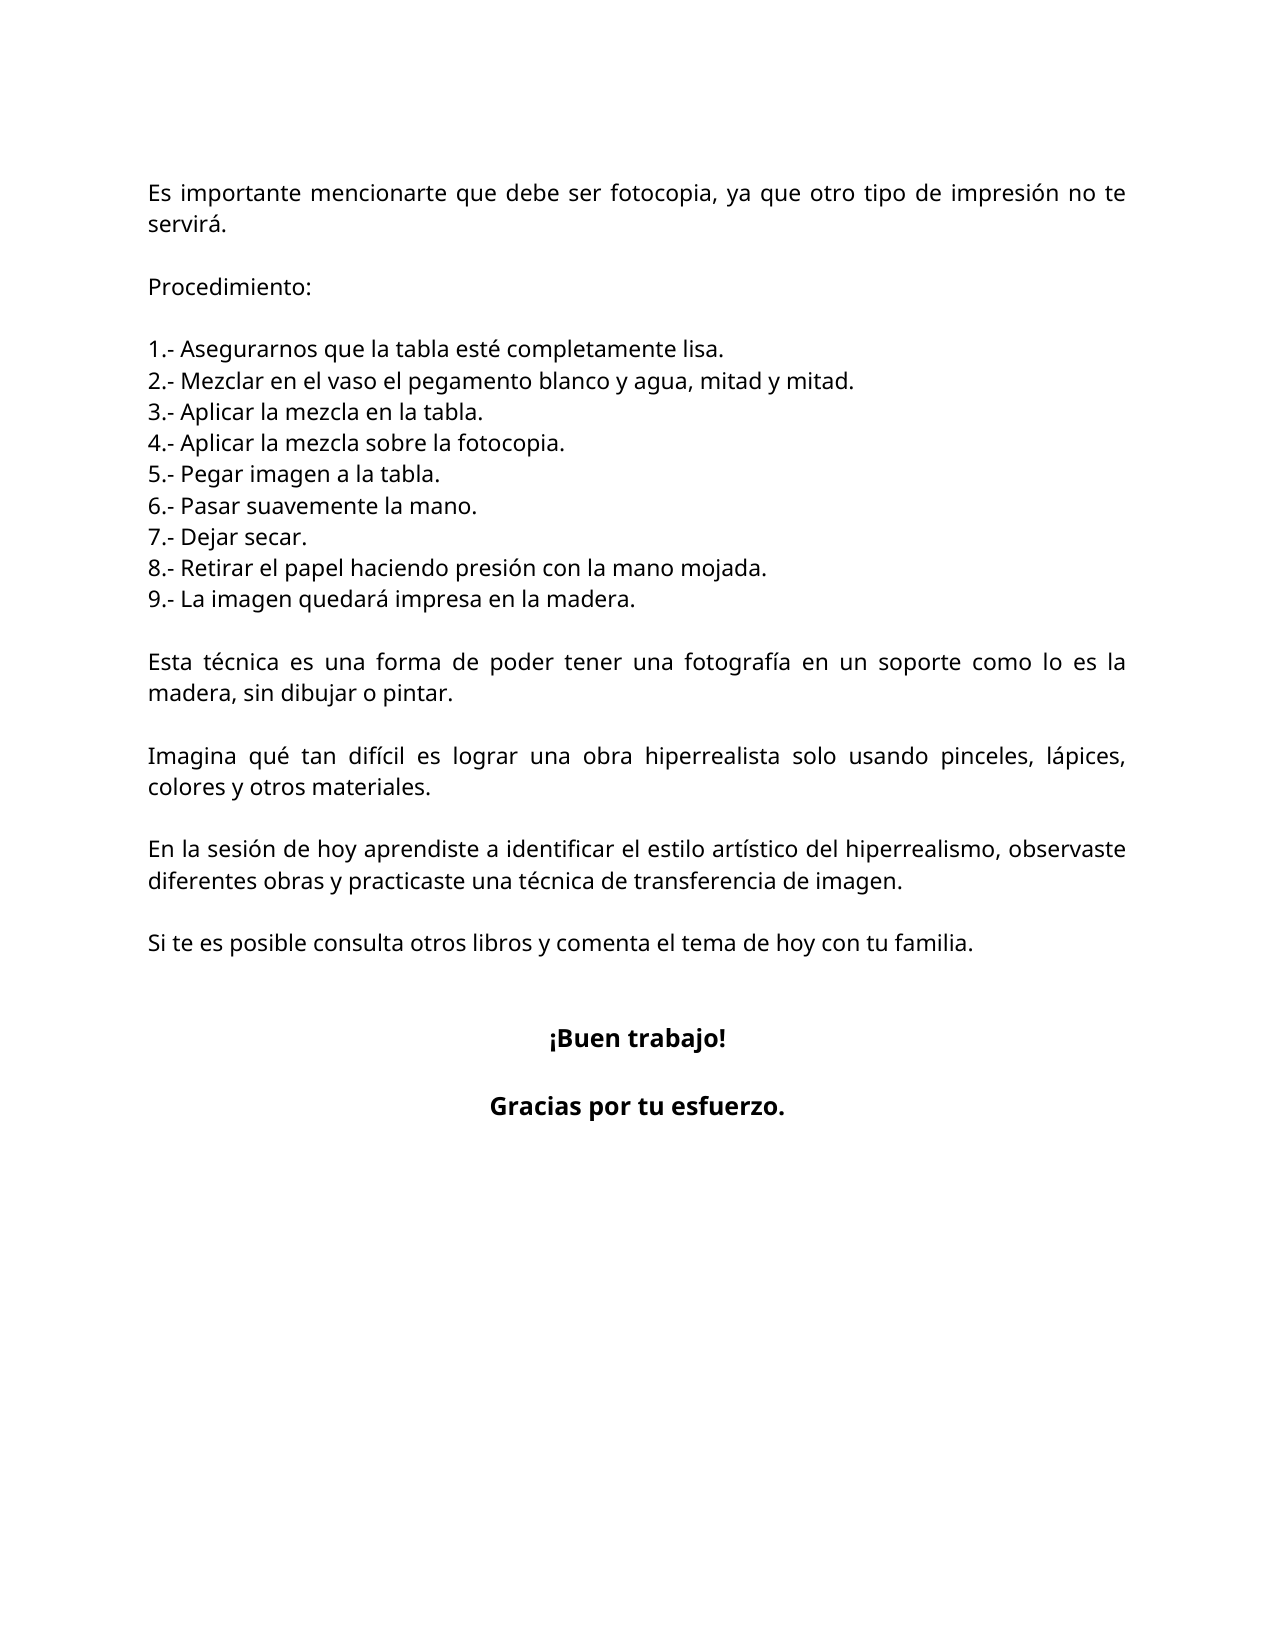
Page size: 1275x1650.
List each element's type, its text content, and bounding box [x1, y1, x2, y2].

text Si te es posible consulta otros libros y comenta el tema de hoy con tu familia. [148, 927, 1127, 958]
text 9.- La imagen quedará impresa en la madera. [148, 583, 1127, 615]
text 8.- Retirar el papel haciendo presión con la mano mojada. [148, 552, 1127, 583]
text 2.- Mezclar en el vaso el pegamento blanco y agua, mitad y mitad. [148, 365, 1127, 396]
text Gracias por tu esfuerzo. [148, 1089, 1127, 1123]
text Imagina qué tan difícil es lograr una obra hiperrealista solo usando pinceles, lápices, colores y otros materiales. [148, 740, 1127, 802]
text 7.- Dejar secar. [148, 521, 1127, 552]
text 1.- Asegurarnos que la tabla esté completamente lisa. [148, 333, 1127, 365]
text En la sesión de hoy aprendiste a identificar el estilo artístico del hiperrealismo, observaste diferentes obras y practicaste una técnica de transferencia de imagen. [148, 833, 1127, 896]
text 4.- Aplicar la mezcla sobre la fotocopia. [148, 427, 1127, 458]
text 5.- Pegar imagen a la tabla. [148, 458, 1127, 490]
text Esta técnica es una forma de poder tener una fotografía en un soporte como lo es la madera, sin dibujar o pintar. [148, 646, 1127, 708]
text Procedimiento: [148, 271, 1127, 302]
text 6.- Pasar suavemente la mano. [148, 490, 1127, 521]
text ¡Buen trabajo! [148, 1021, 1127, 1055]
text Es importante mencionarte que debe ser fotocopia, ya que otro tipo de impresión no te servirá. [148, 177, 1127, 240]
text 3.- Aplicar la mezcla en la tabla. [148, 396, 1127, 427]
